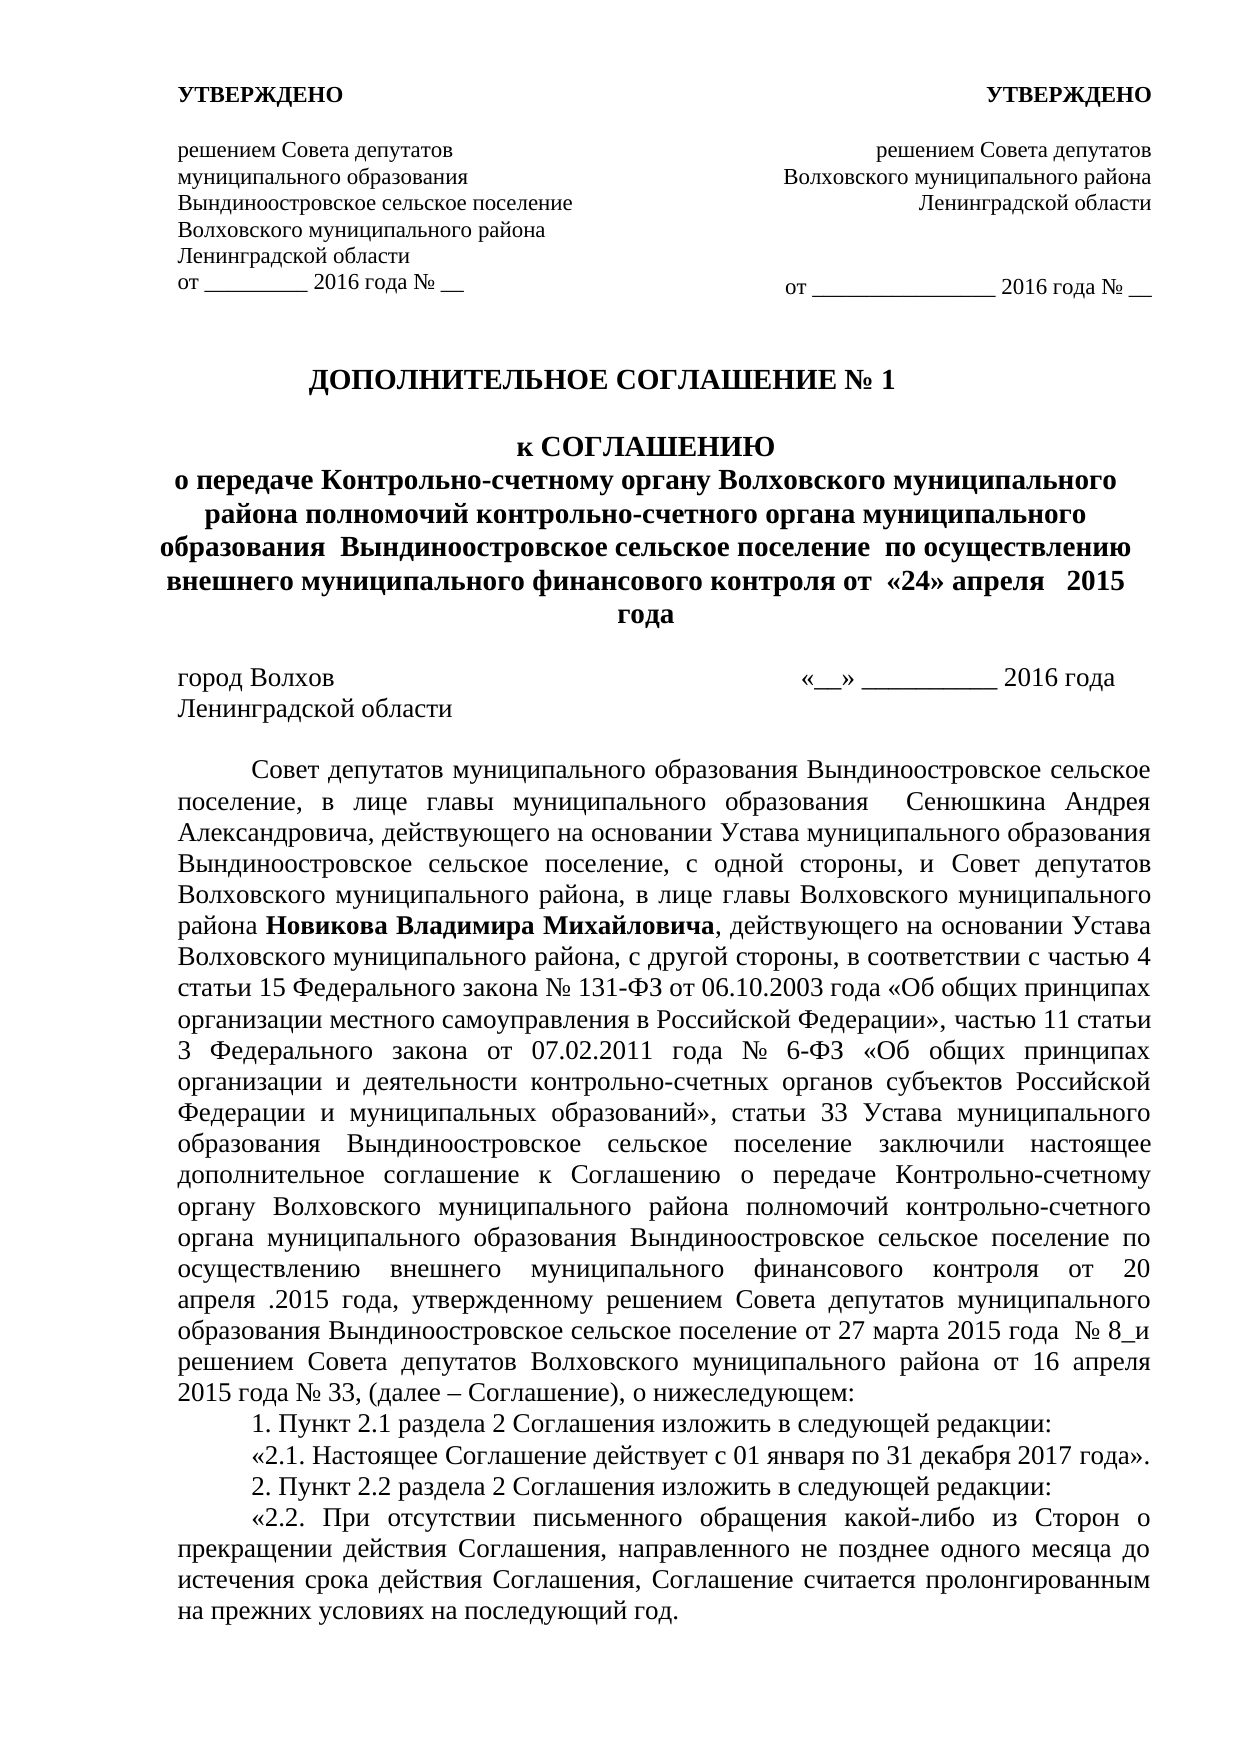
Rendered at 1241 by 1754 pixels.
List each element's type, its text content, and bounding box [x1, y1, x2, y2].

table_header УТВЕРЖДЕНО решением Совета депутатов муниципального образования Вындиноостровское сельское поселение Волховского муниципального района Ленинградской области от _________ 2016 года № __ [166, 81, 634, 328]
text Совет депутатов муниципального образования Вындиноостровское сельское поселение, в лице главы муниципального образования Сенюшкина Андрея Александровича, действующего на основании Устава муниципального образования Вындиноостровское сельское поселение, с одной стороны, и Совет депутатов Волховского муниципального района, в лице главы Волховского муниципального района Новикова Владимира Михайловича, действующего на основании Устава Волховского муниципального района, с другой стороны, в соответствии с частью 4 статьи 15 Федерального закона № 131-ФЗ от 06.10.2003 года «Об общих принципах организации местного самоуправления в Российской Федерации», частью 11 статьи 3 Федерального закона от 07.02.2011 года № 6-ФЗ «Об общих принципах организации и деятельности контрольно-счетных органов субъектов Российской Федерации и муниципальных образований», статьи 33 Устава муниципального образования Вындиноостровское сельское поселение заключили настоящее дополнительное соглашение к Соглашению о передаче Контрольно-счетному органу Волховского муниципального района полномочий контрольно-счетного органа муниципального образования Вындиноостровское сельское поселение по осуществлению внешнего муниципального финансового контроля от 20 апреля .2015 года, утвержденному решением Совета депутатов муниципального образования Вындиноостровское сельское поселение от 27 марта 2015 года № 8_и решением Совета депутатов Волховского муниципального района от 16 апреля 2015 года № 33, (далее – Соглашение), о нижеследующем: [177, 753, 1152, 1408]
text Ленинградской области [177, 692, 1152, 723]
text ДОПОЛНИТЕЛЬНОЕ СОГЛАШЕНИЕ № 1 [177, 362, 1152, 395]
text «2.1. Настоящее Соглашение действует с 01 января по 31 декабря 2017 года». [177, 1439, 1152, 1470]
text город Волхов «__» __________ 2016 года [177, 661, 1152, 692]
text 2. Пункт 2.2 раздела 2 Соглашения изложить в следующей редакции: [177, 1470, 1152, 1501]
text «2.2. При отсутствии письменного обращения какой-либо из Сторон о прекращении действия Соглашения, направленного не позднее одного месяца до истечения срока действия Соглашения, Соглашение считается пролонгированным на прежних условиях на последующий год. [177, 1501, 1152, 1626]
text 1. Пункт 2.1 раздела 2 Соглашения изложить в следующей редакции: [177, 1408, 1152, 1439]
table_header УТВЕРЖДЕНО решением Совета депутатов Волховского муниципального района Ленинградской области от ________________ 2016 года № __ [634, 81, 1163, 328]
text о передаче Контрольно-счетному органу Волховского муниципального района полномочий контрольно-счетного органа муниципального образования Вындиноостровское сельское поселение по осуществлению внешнего муниципального финансового контроля от «24» апреля 2015 года [140, 462, 1152, 630]
text к СОГЛАШЕНИЮ [140, 429, 1152, 462]
